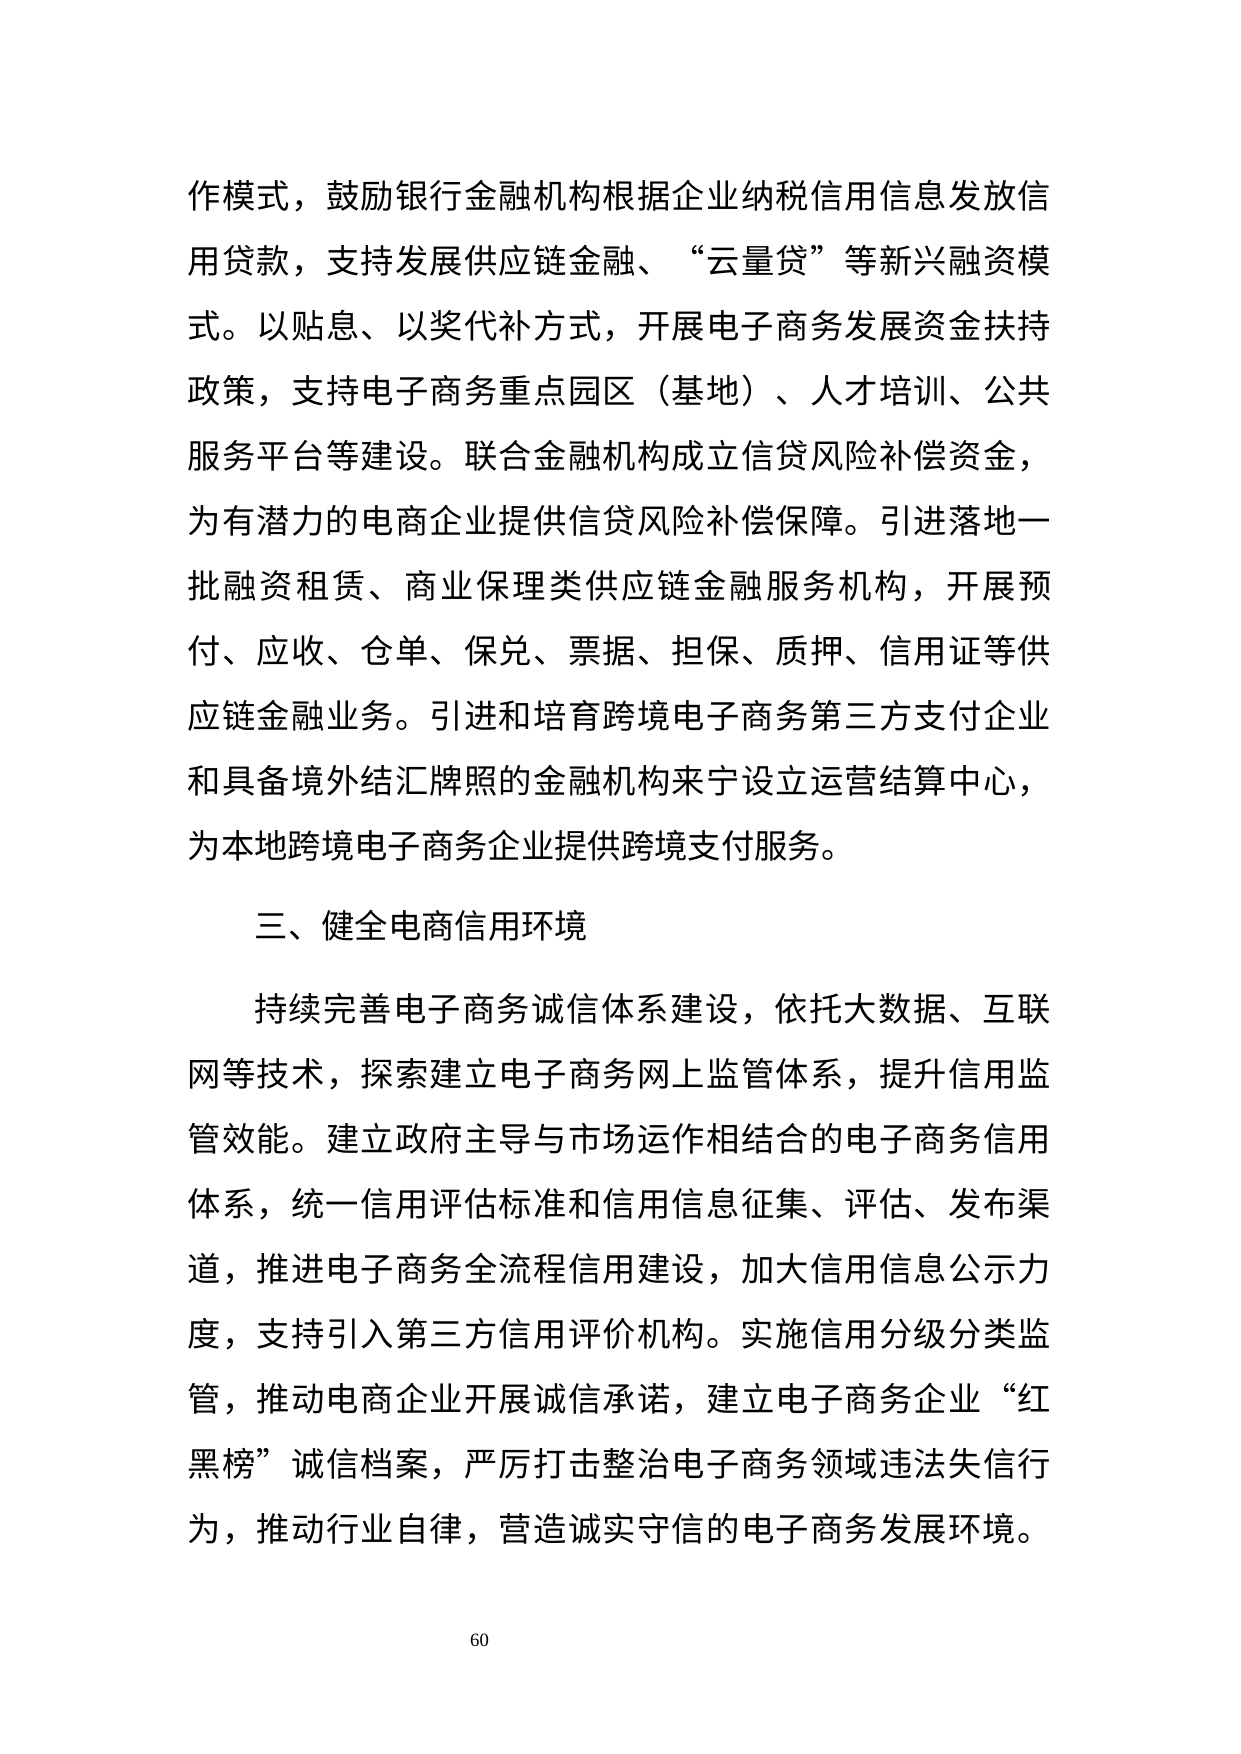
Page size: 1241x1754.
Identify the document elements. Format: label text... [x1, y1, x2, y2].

subtitle 三、健全电商信用环境 [187, 893, 1053, 958]
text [187, 162, 1053, 877]
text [187, 974, 1053, 1559]
